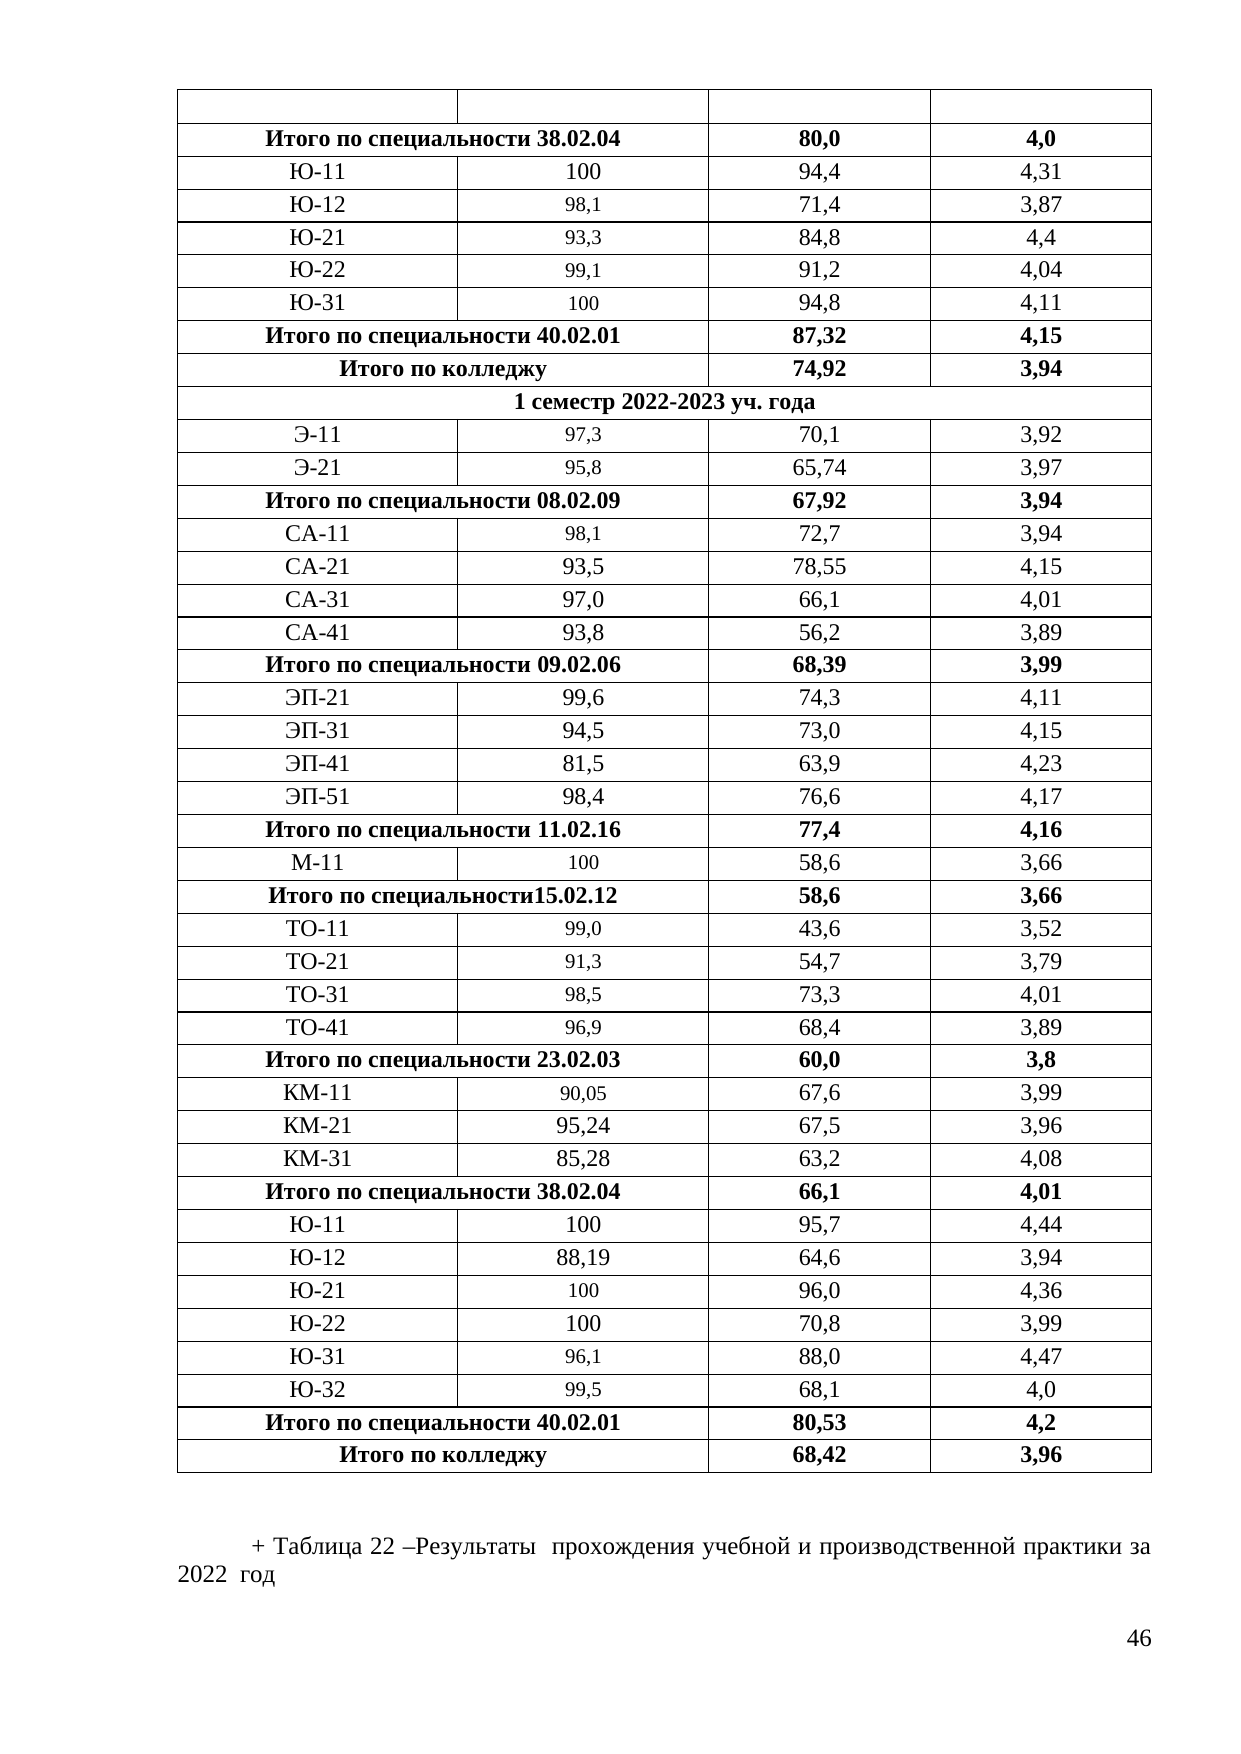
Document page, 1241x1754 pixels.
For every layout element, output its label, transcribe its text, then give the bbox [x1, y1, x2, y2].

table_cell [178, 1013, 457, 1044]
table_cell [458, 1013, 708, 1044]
table_cell 4,11 [931, 288, 1151, 320]
table_cell ЭП-41 [178, 749, 457, 781]
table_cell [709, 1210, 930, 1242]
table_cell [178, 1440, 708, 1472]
table_cell 3,99 [931, 650, 1151, 682]
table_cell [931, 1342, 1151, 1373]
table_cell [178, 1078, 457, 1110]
table_cell 3,89 [931, 90, 1151, 123]
table_cell 95,8 [458, 453, 708, 485]
table_cell 71,4 [709, 190, 930, 221]
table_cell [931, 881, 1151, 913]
table_cell 65,74 [709, 453, 930, 485]
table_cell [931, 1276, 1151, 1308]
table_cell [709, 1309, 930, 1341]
table_cell Ю-21 [178, 223, 457, 254]
table_cell 87,32 [709, 321, 930, 353]
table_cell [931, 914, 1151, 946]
table_cell 84,8 [709, 223, 930, 254]
table_cell 4,15 [931, 321, 1151, 353]
table_cell 98,1 [458, 519, 708, 551]
table_cell 4,16 [931, 815, 1151, 847]
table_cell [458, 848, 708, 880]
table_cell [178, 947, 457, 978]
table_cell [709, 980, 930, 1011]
table_cell 4,0 [931, 124, 1151, 156]
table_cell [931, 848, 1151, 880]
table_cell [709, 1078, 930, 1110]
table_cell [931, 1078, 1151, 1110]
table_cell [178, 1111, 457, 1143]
table_cell 67,92 [709, 486, 930, 518]
table_cell 97,3 [458, 420, 708, 452]
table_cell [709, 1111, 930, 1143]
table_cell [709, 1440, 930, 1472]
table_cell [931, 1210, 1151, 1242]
table_cell 3,89 [931, 618, 1151, 649]
table_cell 100 [458, 157, 708, 188]
table_cell ЭП-31 [178, 716, 457, 748]
table_cell 100 [458, 288, 708, 320]
table_cell 98,1 [458, 190, 708, 221]
table_cell Э-11 [178, 420, 457, 452]
table_cell 4,4 [931, 223, 1151, 254]
table_cell ЭП-21 [178, 683, 457, 715]
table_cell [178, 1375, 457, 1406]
table_cell Итого по специальности 09.02.06 [178, 650, 708, 682]
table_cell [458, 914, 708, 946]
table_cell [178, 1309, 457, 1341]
table_cell 98,4 [458, 782, 708, 814]
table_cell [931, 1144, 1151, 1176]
table_cell 66,1 [709, 585, 930, 616]
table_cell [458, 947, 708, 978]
table_cell СА-31 [178, 585, 457, 616]
table_cell 63,9 [709, 749, 930, 781]
table_cell 4,15 [931, 552, 1151, 583]
table_cell М-11 [178, 848, 457, 880]
table_cell 74,92 [709, 354, 930, 386]
table_cell 94,5 [458, 716, 708, 748]
table_cell Итого по специальности 40.02.01 [178, 321, 708, 353]
table_cell Ю-31 [178, 288, 457, 320]
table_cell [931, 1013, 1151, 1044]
table_cell 94,4 [709, 157, 930, 188]
table_cell Итого по специальности 11.02.16 [178, 815, 708, 847]
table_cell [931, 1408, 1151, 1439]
table_cell 4,04 [931, 255, 1151, 287]
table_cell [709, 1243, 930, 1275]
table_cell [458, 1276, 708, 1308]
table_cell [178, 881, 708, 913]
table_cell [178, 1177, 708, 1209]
table_cell 68,4 [709, 90, 930, 123]
table_cell Э-21 [178, 453, 457, 485]
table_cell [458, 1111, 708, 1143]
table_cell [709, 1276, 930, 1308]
table_cell 74,3 [709, 683, 930, 715]
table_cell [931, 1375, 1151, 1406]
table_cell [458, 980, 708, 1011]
table_cell СА-11 [178, 519, 457, 551]
table_cell 78,55 [709, 552, 930, 583]
table_cell 72,7 [709, 519, 930, 551]
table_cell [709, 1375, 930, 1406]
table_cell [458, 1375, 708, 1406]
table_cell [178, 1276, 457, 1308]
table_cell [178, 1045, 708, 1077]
table_cell Ю-22 [178, 255, 457, 287]
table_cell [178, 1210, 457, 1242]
table_cell 70,1 [709, 420, 930, 452]
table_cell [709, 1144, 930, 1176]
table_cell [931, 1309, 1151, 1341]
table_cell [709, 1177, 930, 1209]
table_cell 4,17 [931, 782, 1151, 814]
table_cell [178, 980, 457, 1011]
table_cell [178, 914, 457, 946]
table_cell СА-21 [178, 552, 457, 583]
table_cell 94,8 [709, 288, 930, 320]
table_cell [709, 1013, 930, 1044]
table_cell 3,87 [931, 190, 1151, 221]
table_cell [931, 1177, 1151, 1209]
table_cell Итого по специальности 38.02.04 [178, 124, 708, 156]
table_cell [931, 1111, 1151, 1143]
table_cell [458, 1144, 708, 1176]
table_cell 97,0 [458, 585, 708, 616]
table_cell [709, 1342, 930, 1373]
table_cell 4,23 [931, 749, 1151, 781]
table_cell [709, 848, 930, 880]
table_cell 73,0 [709, 716, 930, 748]
table_cell 68,39 [709, 650, 930, 682]
table_cell 81,5 [458, 749, 708, 781]
table_cell 3,94 [931, 486, 1151, 518]
table_cell 4,31 [931, 157, 1151, 188]
table_cell 80,0 [709, 124, 930, 156]
table_cell 99,1 [458, 255, 708, 287]
table_cell 93,8 [458, 618, 708, 649]
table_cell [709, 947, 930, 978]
table_cell 99,6 [458, 683, 708, 715]
table_cell 99,3 [458, 90, 708, 123]
table_cell ЭП-51 [178, 782, 457, 814]
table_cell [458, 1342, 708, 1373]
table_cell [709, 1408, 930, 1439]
table_cell 4,01 [931, 585, 1151, 616]
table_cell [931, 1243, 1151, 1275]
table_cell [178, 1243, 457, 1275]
text + Таблица 22 –Результаты прохождения учебной и производственной практики за 2022 год [177, 1531, 1152, 1588]
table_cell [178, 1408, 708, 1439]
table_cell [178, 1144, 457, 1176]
table_cell 3,94 [931, 519, 1151, 551]
table_cell Ю-12 [178, 190, 457, 221]
table_cell 56,2 [709, 618, 930, 649]
table_cell СА-41 [178, 618, 457, 649]
table_cell 4,15 [931, 716, 1151, 748]
table_cell Итого по специальности 08.02.09 [178, 486, 708, 518]
table_cell 76,6 [709, 782, 930, 814]
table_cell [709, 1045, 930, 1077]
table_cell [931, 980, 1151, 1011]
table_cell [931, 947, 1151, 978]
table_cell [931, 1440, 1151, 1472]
table_cell 3,97 [931, 453, 1151, 485]
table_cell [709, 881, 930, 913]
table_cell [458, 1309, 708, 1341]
table_cell 77,4 [709, 815, 930, 847]
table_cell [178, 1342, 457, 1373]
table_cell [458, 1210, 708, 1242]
table_cell 1 семестр 2022-2023 уч. года [178, 387, 1151, 419]
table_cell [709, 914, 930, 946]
table_cell 91,2 [709, 255, 930, 287]
table_cell 3,94 [931, 354, 1151, 386]
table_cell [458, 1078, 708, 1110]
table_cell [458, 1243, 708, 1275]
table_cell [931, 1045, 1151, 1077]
table_cell 93,5 [458, 552, 708, 583]
table_cell 93,3 [458, 223, 708, 254]
table_cell Итого по колледжу [178, 354, 708, 386]
table_cell Ю-11 [178, 157, 457, 188]
table_cell 3,92 [931, 420, 1151, 452]
table_cell 4,11 [931, 683, 1151, 715]
table_cell КМ-31 [178, 90, 457, 123]
